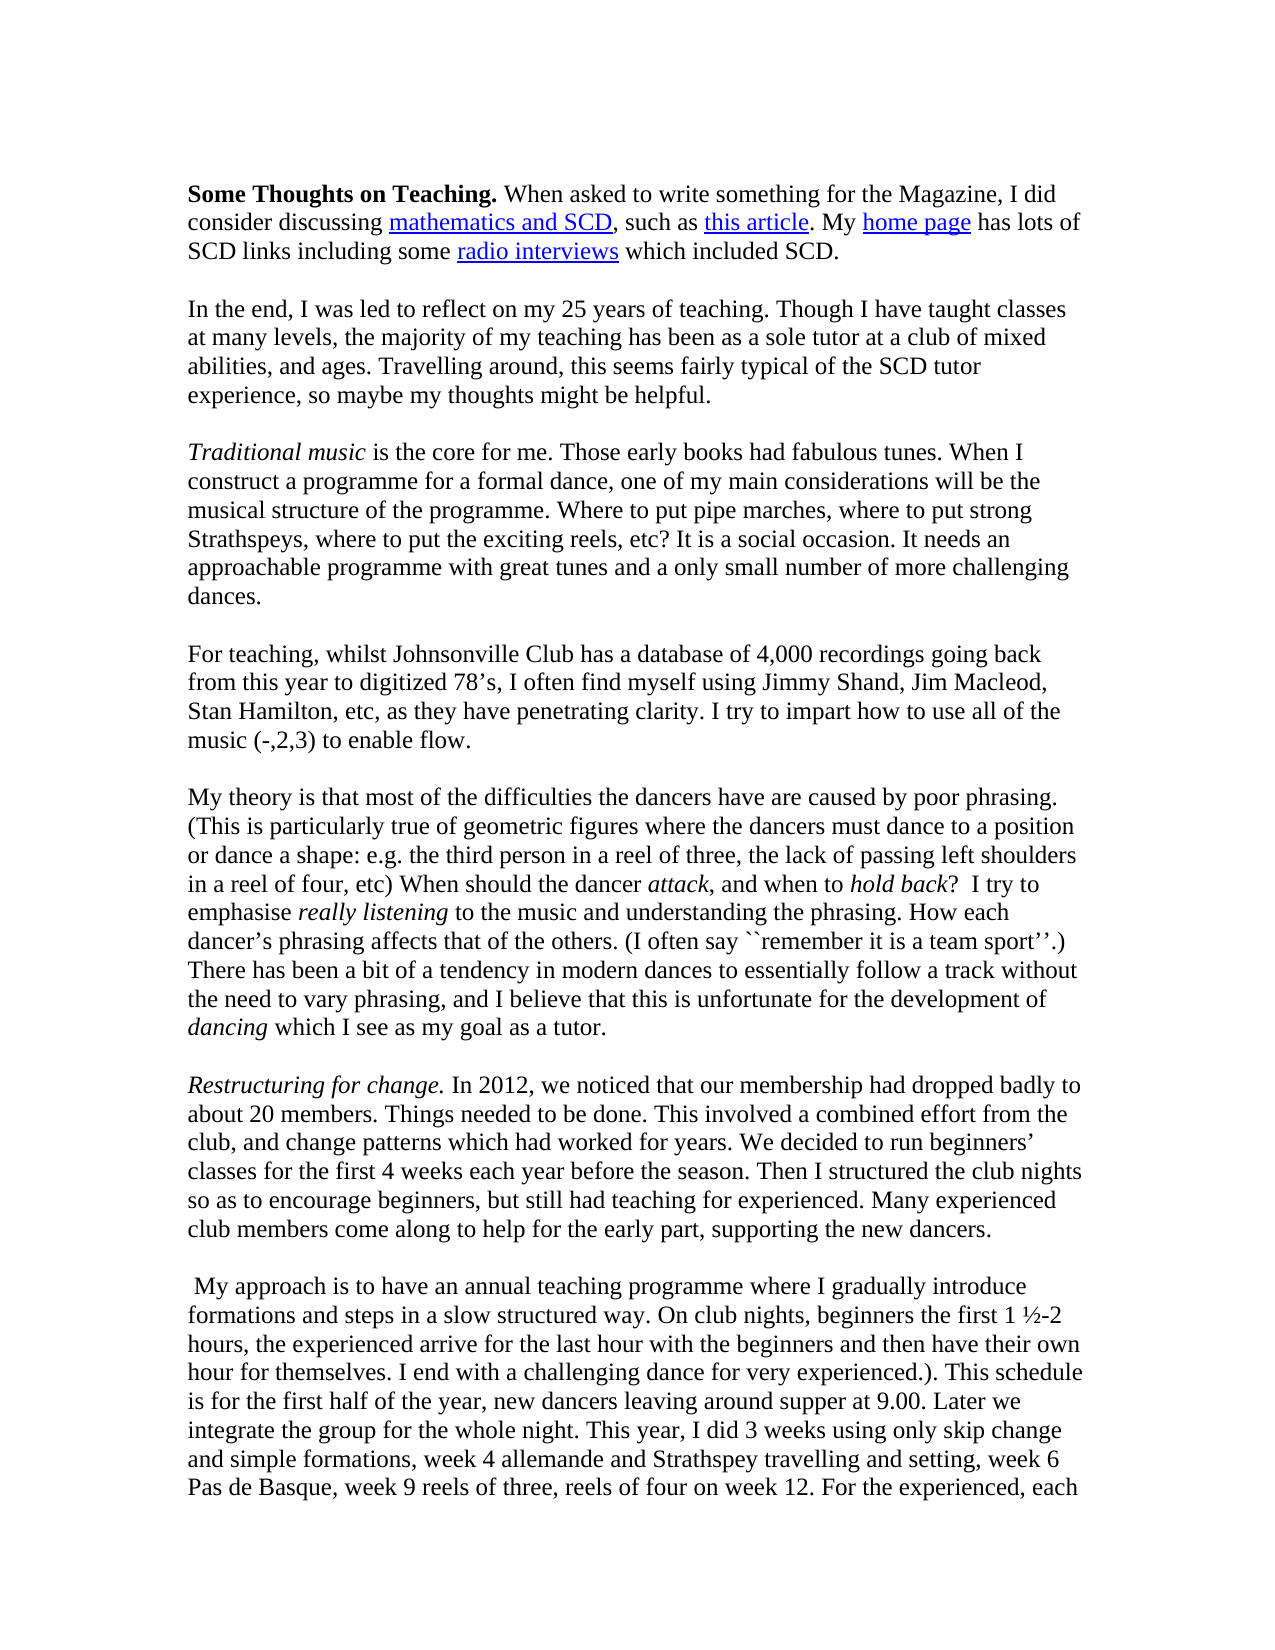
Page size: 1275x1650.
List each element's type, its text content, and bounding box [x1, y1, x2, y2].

text Restructuring for change. In 2012, we noticed that our membership had dropped badly to about 20 members. Things needed to be done. This involved a combined effort from the club, and change patterns which had worked for years. We decided to run beginners’ classes for the first 4 weeks each year before the season. Then I structured the club nights so as to encourage beginners, but still had teaching for experienced. Many experienced club members come along to help for the early part, supporting the new dancers. [187, 1070, 1087, 1242]
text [187, 1271, 1087, 1501]
text My theory is that most of the difficulties the dancers have are caused by poor phrasing. (This is particularly true of geometric figures where the dancers must dance to a position or dance a shape: e.g. the third person in a reel of three, the lack of passing left shoulders in a reel of four, etc) When should the dancer attack, and when to hold back? I try to emphasise really listening to the music and understanding the phrasing. How each dancer’s phrasing affects that of the others. (I often say ``remember it is a team sport’’.) There has been a bit of a tendency in modern dances to essentially follow a track without the need to vary phrasing, and I believe that this is unfortunate for the development of dancing which I see as my goal as a tutor. [187, 782, 1087, 1041]
text Traditional music is the core for me. Those early books had fabulous tunes. When I construct a programme for a formal dance, one of my main considerations will be the musical structure of the programme. Where to put pipe marches, where to put strong Strathspeys, where to put the exciting reels, etc? It is a social occasion. It needs an approachable programme with great tunes and a only small number of more challenging dances. [187, 437, 1087, 610]
text In the end, I was led to reflect on my 25 years of teaching. Though I have taught classes at many levels, the majority of my teaching has been as a sole tutor at a club of mixed abilities, and ages. Travelling around, this seems fairly typical of the SCD tutor experience, so maybe my thoughts might be helpful. [187, 294, 1087, 409]
text Some Thoughts on Teaching. When asked to write something for the Magazine, I did consider discussing mathematics and SCD, such as this article. My home page has lots of SCD links including some radio interviews which included SCD. [187, 179, 1087, 265]
text For teaching, whilst Johnsonville Club has a database of 4,000 recordings going back from this year to digitized 78’s, I often find myself using Jimmy Shand, Jim Macleod, Stan Hamilton, etc, as they have penetrating clarity. I try to impart how to use all of the music (-,2,3) to enable flow. [187, 639, 1087, 754]
